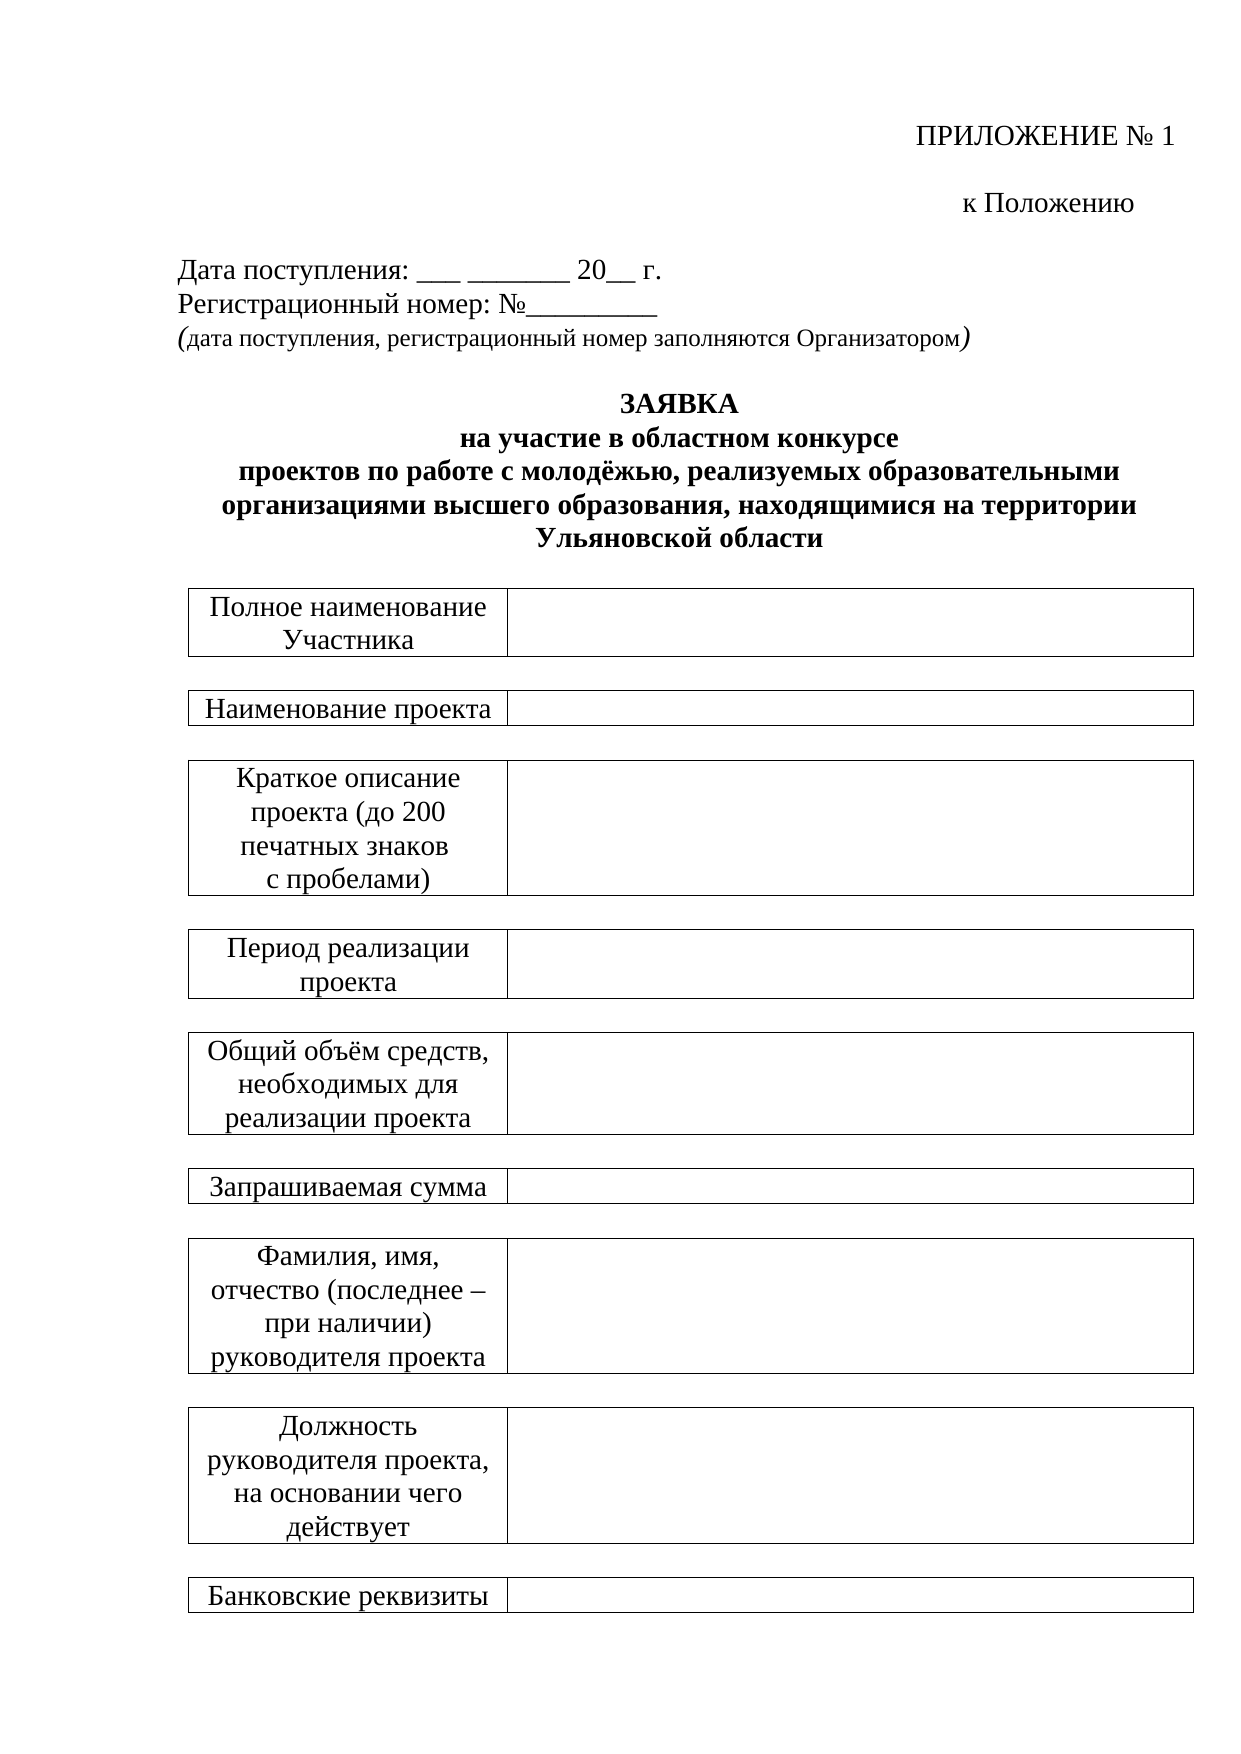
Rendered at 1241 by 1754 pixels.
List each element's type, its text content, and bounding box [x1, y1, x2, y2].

table_header Должность руководителя проекта, на основании чего действует [189, 1408, 507, 1542]
table_header [508, 691, 1193, 725]
table_header [508, 761, 1193, 895]
table_header [508, 589, 1193, 656]
text (дата поступления, регистрационный номер заполняются Организатором) [177, 319, 1181, 353]
table_header [508, 1239, 1193, 1373]
table_header Общий объём средств, необходимых для реализации проекта [189, 1033, 507, 1134]
table_header Период реализации проекта [189, 930, 507, 997]
text ЗАЯВКА [177, 386, 1181, 420]
table_header Запрашиваемая сумма [189, 1169, 507, 1203]
table_header Полное наименование Участника [189, 589, 507, 656]
table_header Банковские реквизиты [189, 1578, 507, 1612]
text на участие в областном конкурсе [177, 420, 1181, 453]
text Регистрационный номер: №_________ [177, 286, 1181, 319]
table_header [508, 1408, 1193, 1542]
text ПРИЛОЖЕНИЕ № 1 [916, 118, 1181, 152]
table_header [508, 930, 1193, 997]
table_header Краткое описание проекта (до 200 печатных знаков с пробелами) [189, 761, 507, 895]
table_header Фамилия, имя, отчество (последнее – при наличии) руководителя проекта [189, 1239, 507, 1373]
text к Положению [916, 185, 1181, 219]
table_header Наименование проекта [189, 691, 507, 725]
text проектов по работе с молодёжью, реализуемых образовательными организациями высшего образования, находящимися на территории Ульяновской области [177, 453, 1181, 554]
text Дата поступления: ___ _______ 20__ г. [177, 252, 1181, 286]
table_header [508, 1578, 1193, 1612]
table_header [508, 1169, 1193, 1203]
table_header [508, 1033, 1193, 1134]
